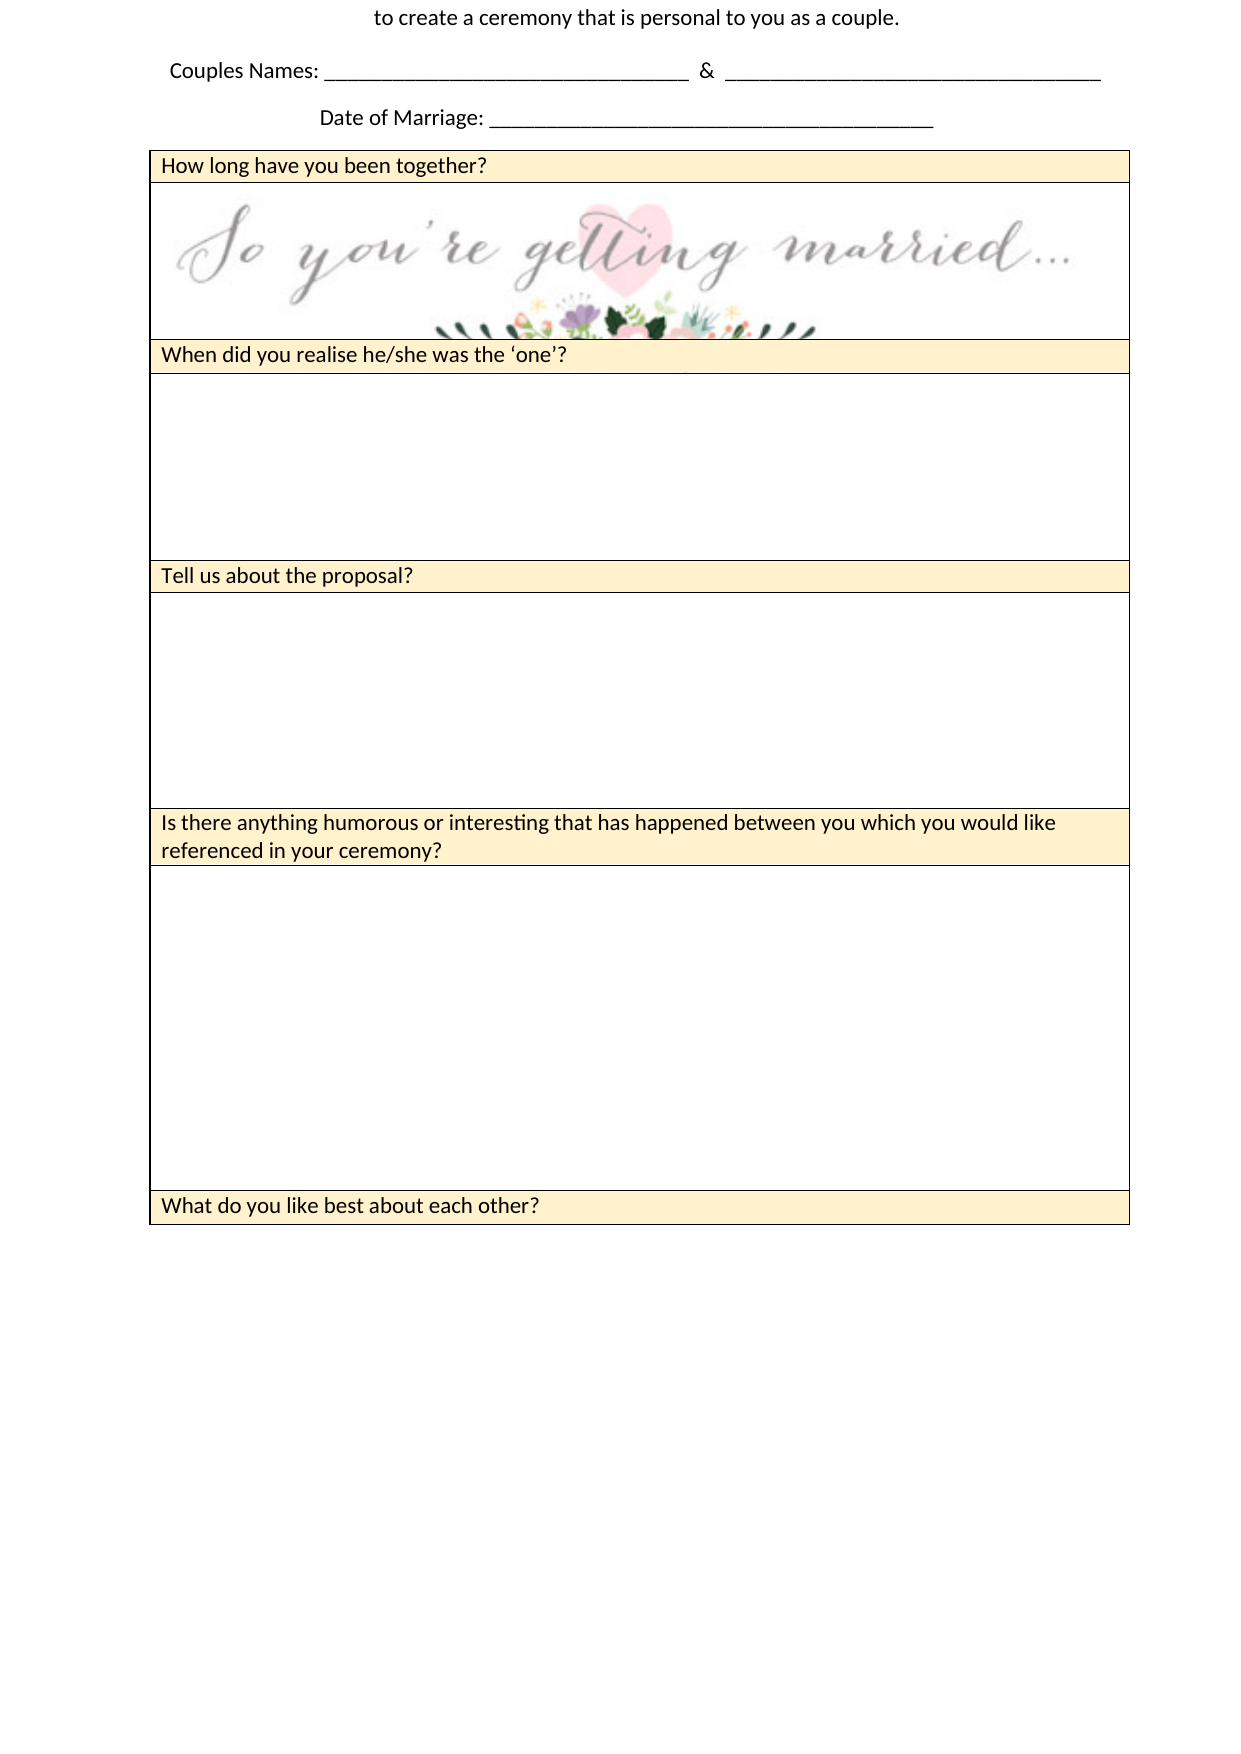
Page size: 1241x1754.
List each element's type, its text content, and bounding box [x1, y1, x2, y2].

table_cell [151, 866, 1129, 1190]
table_cell When did you realise he/she was the ‘one’? [151, 340, 1129, 372]
table_cell Tell us about the proposal? [151, 561, 1129, 592]
table_cell [151, 593, 1129, 807]
table_cell [151, 374, 1129, 560]
table_cell What do you like best about each other? [151, 1191, 1129, 1224]
table_cell Is there anything humorous or interesting that has happened between you which you would like referenced in your ceremony? [151, 809, 1129, 864]
table_header How long have you been together? [151, 151, 1129, 182]
table_cell [151, 183, 1129, 339]
